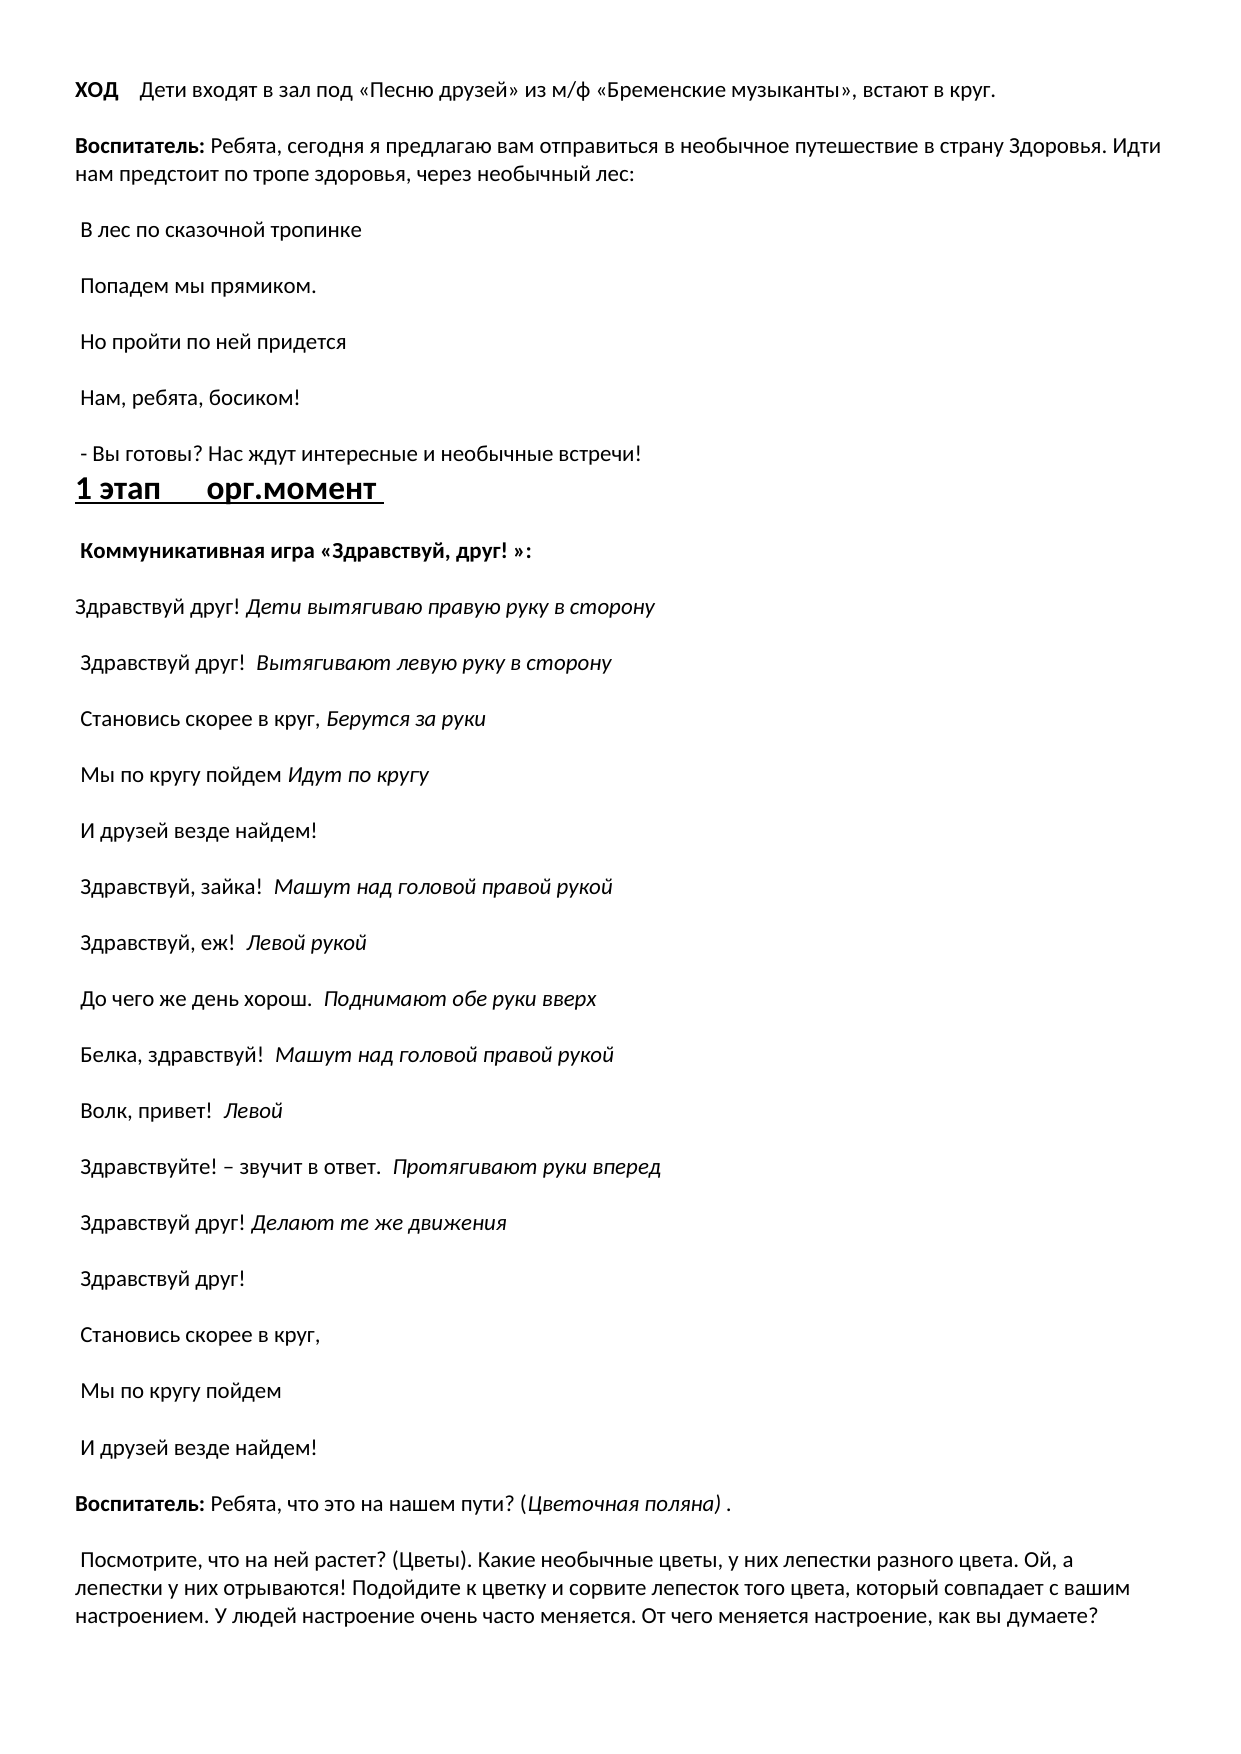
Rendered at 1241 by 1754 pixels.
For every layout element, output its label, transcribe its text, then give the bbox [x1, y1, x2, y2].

text Здравствуй, зайка! Машут над головой правой рукой [75, 872, 1165, 900]
text Попадем мы прямиком. [75, 271, 1165, 299]
text До чего же день хорош. Поднимают обе руки вверх [75, 984, 1165, 1012]
text Здравствуй друг! [75, 1264, 1165, 1293]
text Мы по кругу пойдем Идут по кругу [75, 760, 1165, 788]
text И друзей везде найдем! [75, 816, 1165, 844]
text В лес по сказочной тропинке [75, 215, 1165, 243]
text Мы по кругу пойдем [75, 1377, 1165, 1405]
text Здравствуй друг! Дети вытягиваю правую руку в сторону [75, 592, 1165, 620]
text ХОД Дети входят в зал под «Песню друзей» из м/ф «Бременские музыканты», встают в круг. [75, 75, 1165, 103]
text Воспитатель: Ребята, что это на нашем пути? (Цветочная поляна) . [75, 1489, 1165, 1517]
text Белка, здравствуй! Машут над головой правой рукой [75, 1040, 1165, 1068]
text Волк, привет! Левой [75, 1096, 1165, 1124]
text 1 этап орг.момент [75, 467, 1165, 508]
text Здравствуй, еж! Левой рукой [75, 928, 1165, 956]
text Здравствуйте! – звучит в ответ. Протягивают руки вперед [75, 1152, 1165, 1181]
text Воспитатель: Ребята, сегодня я предлагаю вам отправиться в необычное путешествие в страну Здоровья. Идти нам предстоит по тропе здоровья, через необычный лес: [75, 131, 1165, 187]
text Становись скорее в круг, Берутся за руки [75, 704, 1165, 732]
text Здравствуй друг! Вытягивают левую руку в сторону [75, 648, 1165, 676]
text И друзей везде найдем! [75, 1433, 1165, 1461]
text Здравствуй друг! Делают те же движения [75, 1208, 1165, 1237]
text Нам, ребята, босиком! [75, 383, 1165, 411]
text - Вы готовы? Нас ждут интересные и необычные встречи! [75, 439, 1165, 467]
text Посмотрите, что на ней растет? (Цветы). Какие необычные цветы, у них лепестки разного цвета. Ой, а лепестки у них отрываются! Подойдите к цветку и сорвите лепесток того цвета, который совпадает с вашим настроением. У людей настроение очень часто меняется. От чего меняется настроение, как вы думаете? [75, 1545, 1165, 1629]
text Но пройти по ней придется [75, 327, 1165, 355]
text Коммуникативная игра «Здравствуй, друг! »: [75, 536, 1165, 564]
text Становись скорее в круг, [75, 1321, 1165, 1349]
